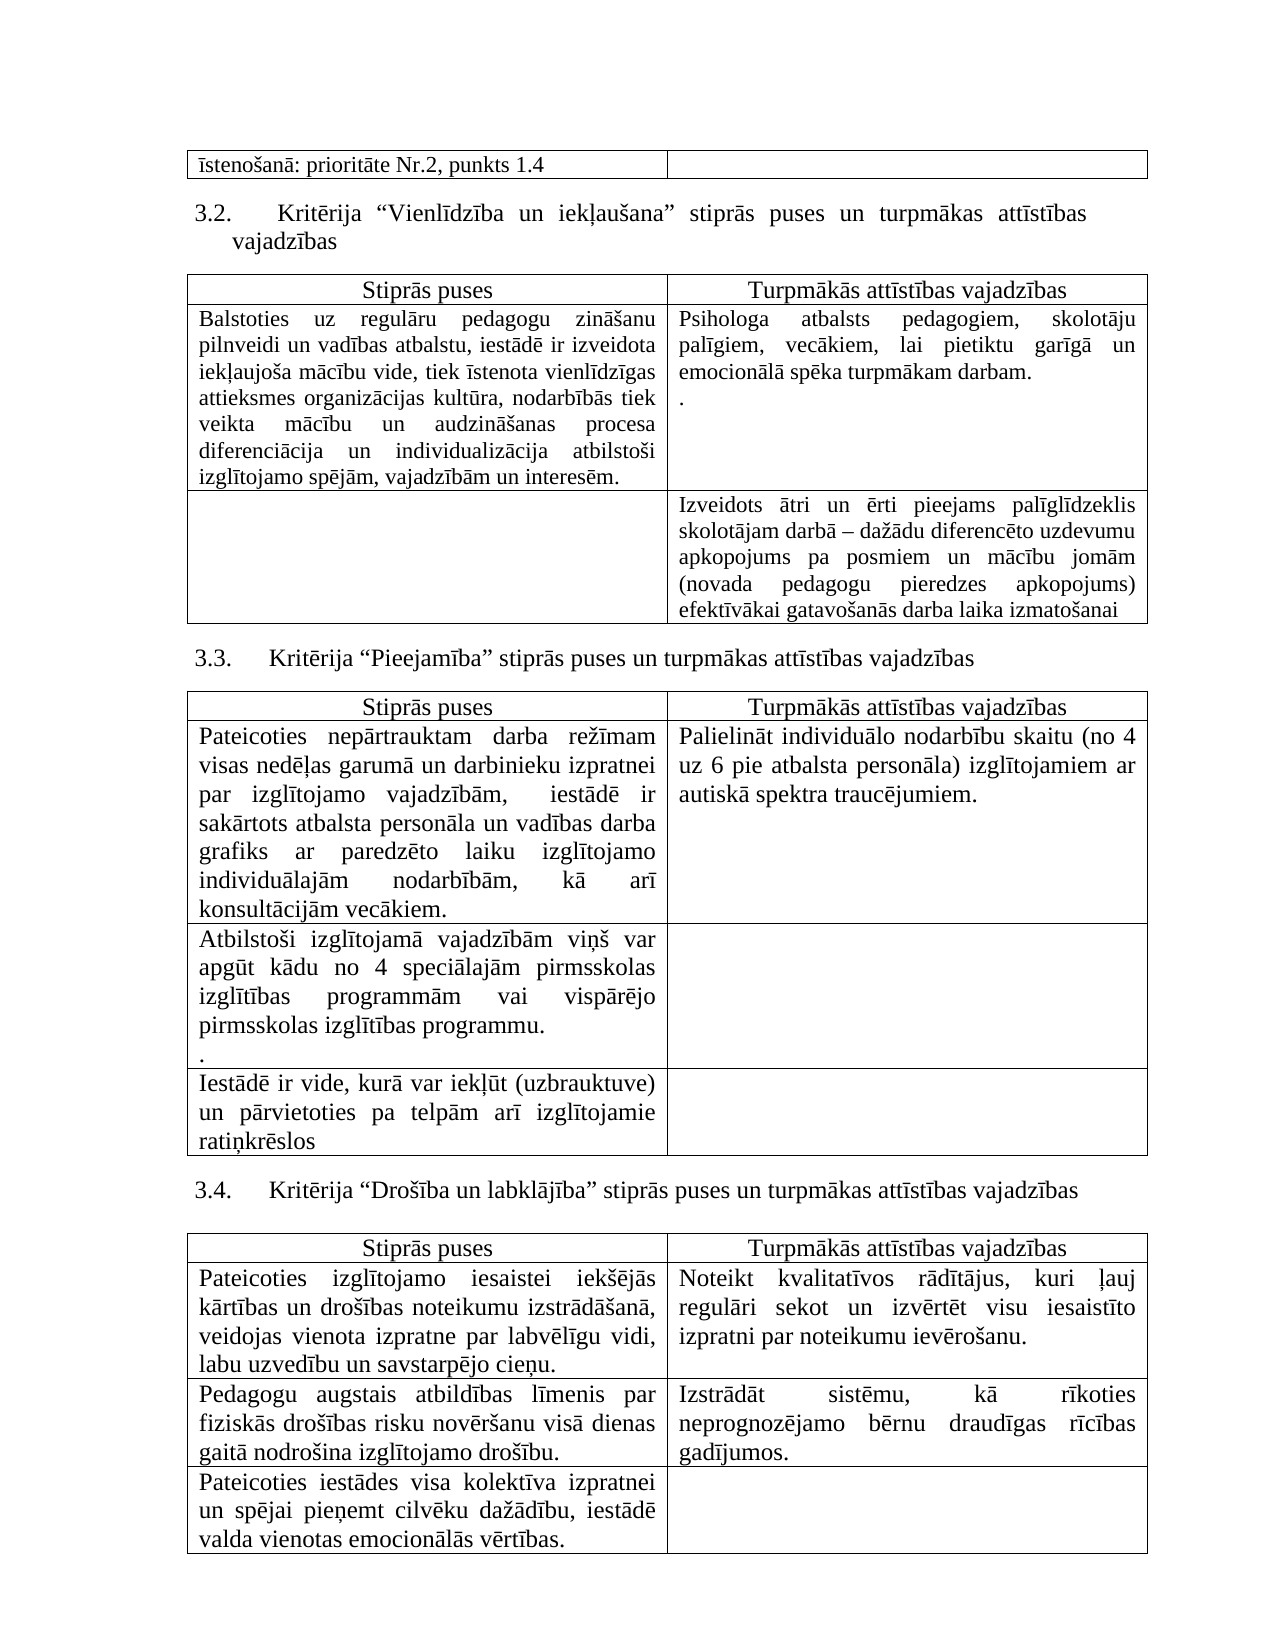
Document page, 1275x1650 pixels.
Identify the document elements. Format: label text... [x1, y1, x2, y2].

table_cell [668, 1069, 1147, 1155]
table_cell Pateicoties iestādes visa kolektīva izpratnei un spējai pieņemt cilvēku dažādību, iestādē valda vienotas emocionālās vērtības. [188, 1467, 667, 1553]
table_cell Pateicoties nepārtrauktam darba režīmam visas nedēļas garumā un darbinieku izpratnei par izglītojamo vajadzībām, iestādē ir sakārtots atbalsta personāla un vadības darba grafiks ar paredzēto laiku izglītojamo individuālajām nodarbībām, kā arī konsultācijām vecākiem. [188, 721, 667, 923]
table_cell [668, 151, 1147, 177]
table_cell [668, 1467, 1147, 1553]
table_header Stiprās puses [188, 692, 667, 720]
table_cell [188, 491, 667, 622]
table_header Turpmākās attīstības vajadzības [668, 692, 1147, 720]
table_cell Psihologa atbalsts pedagogiem, skolotāju palīgiem, vecākiem, lai pietiktu garīgā un emocionālā spēka turpmākam darbam. . [668, 305, 1147, 489]
table_header Turpmākās attīstības vajadzības [668, 1234, 1147, 1262]
table_cell Balstoties uz regulāru pedagogu zināšanu pilnveidi un vadības atbalstu, iestādē ir izveidota iekļaujoša mācību vide, tiek īstenota vienlīdzīgas attieksmes organizācijas kultūra, nodarbībās tiek veikta mācību un audzināšanas procesa diferenciācija un individualizācija atbilstoši izglītojamo spējām, vajadzībām un interesēm. [188, 305, 667, 489]
table_cell Palielināt individuālo nodarbību skaitu (no 4 uz 6 pie atbalsta personāla) izglītojamiem ar autiskā spektra traucējumiem. [668, 721, 1147, 923]
table_cell Pedagogu augstais atbildības līmenis par fiziskās drošības risku novēršanu visā dienas gaitā nodrošina izglītojamo drošību. [188, 1379, 667, 1466]
table_header Turpmākās attīstības vajadzības [668, 275, 1147, 304]
list Kritērija “Drošība un labklājība” stiprās puses un turpmākas attīstības vajadzības [194, 1175, 1087, 1204]
table_cell [668, 924, 1147, 1067]
list Kritērija “Pieejamība” stiprās puses un turpmākas attīstības vajadzības [194, 643, 1087, 671]
table_cell Izstrādāt sistēmu, kā rīkoties neprognozējamo bērnu draudīgas rīcības gadījumos. [668, 1379, 1147, 1466]
table_cell Noteikt kvalitatīvos rādītājus, kuri ļauj regulāri sekot un izvērtēt visu iesaistīto izpratni par noteikumu ievērošanu. [668, 1263, 1147, 1378]
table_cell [188, 151, 667, 177]
table_header Stiprās puses [188, 1234, 667, 1262]
table_cell Izveidots ātri un ērti pieejams palīglīdzeklis skolotājam darbā – dažādu diferencēto uzdevumu apkopojums pa posmiem un mācību jomām (novada pedagogu pieredzes apkopojums) efektīvākai gatavošanās darba laika izmatošanai [668, 491, 1147, 622]
table_cell Pateicoties izglītojamo iesaistei iekšējās kārtības un drošības noteikumu izstrādāšanā, veidojas vienota izpratne par labvēlīgu vidi, labu uzvedību un savstarpējo cieņu. [188, 1263, 667, 1378]
list Kritērija “Vienlīdzība un iekļaušana” stiprās puses un turpmākas attīstības vajadzības [194, 198, 1087, 255]
table_cell Atbilstoši izglītojamā vajadzībām viņš var apgūt kādu no 4 speciālajām pirmsskolas izglītības programmām vai vispārējo pirmsskolas izglītības programmu. . [188, 924, 667, 1067]
table_cell Iestādē ir vide, kurā var iekļūt (uzbrauktuve) un pārvietoties pa telpām arī izglītojamie ratiņkrēslos [188, 1069, 667, 1155]
table_header Stiprās puses [188, 275, 667, 304]
